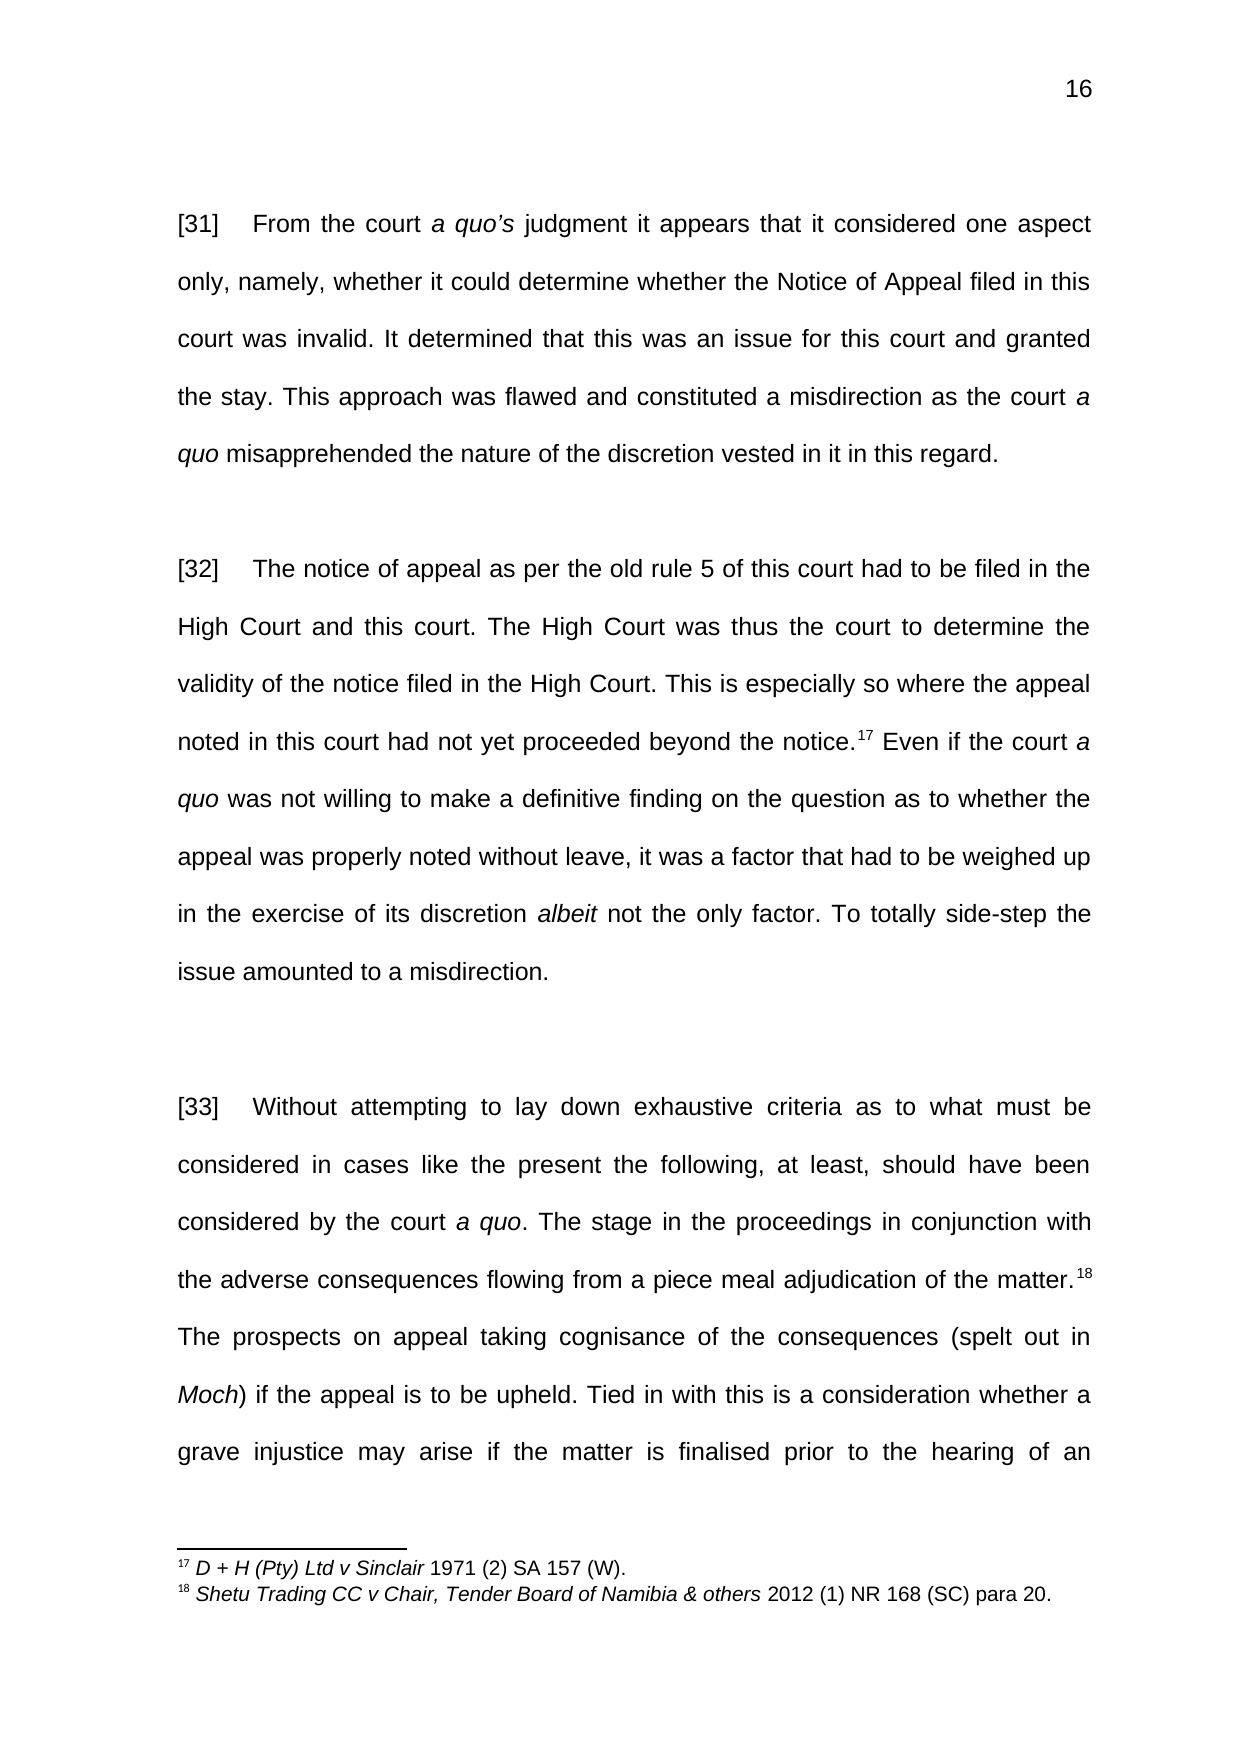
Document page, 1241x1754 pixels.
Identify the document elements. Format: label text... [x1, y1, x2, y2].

list From the court a quo’s judgment it appears that it considered one aspect only, namely, whether it could determine whether the Notice of Appeal filed in this court was invalid. It determined that this was an issue for this court and granted the stay. This approach was flawed and constituted a misdirection as the court a quo misapprehended the nature of the discretion vested in it in this regard. [177, 209, 1092, 468]
list The notice of appeal as per the old rule 5 of this court had to be filed in the High Court and this court. The High Court was thus the court to determine the validity of the notice filed in the High Court. This is especially so where the appeal noted in this court had not yet proceeded beyond the notice. Even if the court a quo was not willing to make a definitive finding on the question as to whether the appeal was properly noted without leave, it was a factor that had to be weighed up in the exercise of its discretion albeit not the only factor. To totally side-step the issue amounted to a misdirection. [177, 554, 1092, 985]
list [177, 1092, 1092, 1466]
